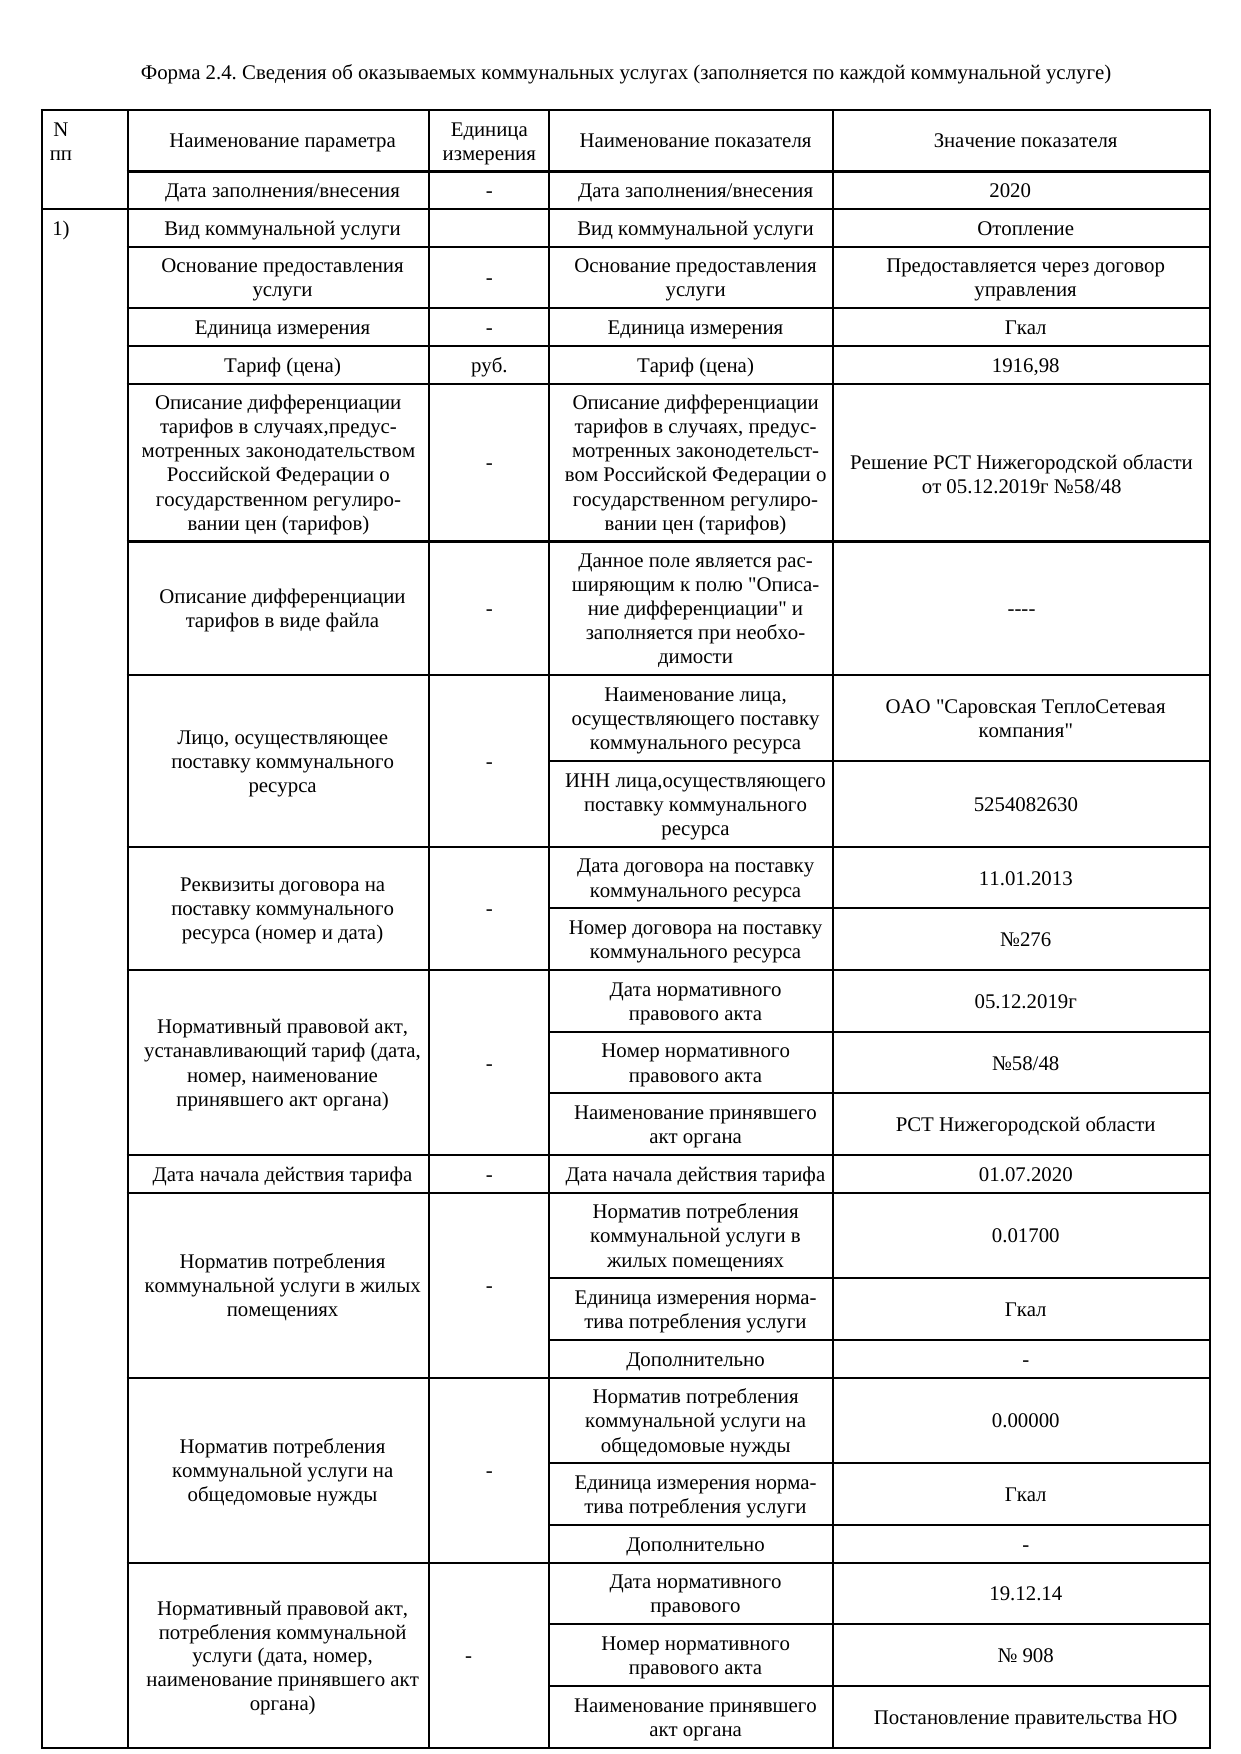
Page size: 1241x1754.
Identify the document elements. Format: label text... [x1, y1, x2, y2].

table_cell Номер договора на поставку коммунального ресурса [550, 909, 832, 969]
table_cell - [430, 173, 548, 208]
table_cell 01.07.2020 [834, 1156, 1209, 1192]
table_cell Вид коммунальной услуги [129, 210, 428, 246]
table_cell Дата начала действия тарифа [129, 1156, 428, 1192]
table_cell Лицо, осуществляющее поставку коммунального ресурса [129, 676, 428, 846]
table_cell Единица измерения [550, 309, 832, 345]
table_cell Описание дифференциации тарифов в случаях, предус-мотренных законодетельст-вом Российской Федерации о государственном регулиро-вании цен (тарифов) [550, 385, 832, 540]
table_cell Вид коммунальной услуги [550, 210, 832, 246]
table_cell Наименование принявшего акт органа [550, 1687, 832, 1747]
table_cell Гкал [834, 1279, 1209, 1339]
table_cell Единица измерения [129, 309, 428, 345]
table_header N пп [43, 111, 127, 208]
table_cell Дата нормативного правового акта [550, 971, 832, 1031]
table_cell - [430, 248, 548, 307]
table_cell - [430, 676, 548, 846]
table_cell 1916,98 [834, 347, 1209, 382]
table_cell Единица измерения норма-тива потребления услуги [550, 1464, 832, 1524]
table_cell Предоставляется через договор управления [834, 248, 1209, 307]
table_cell Гкал [834, 309, 1209, 345]
table_cell Дополнительно [550, 1341, 832, 1377]
table_cell - [430, 1564, 548, 1747]
table_cell - [834, 1341, 1209, 1377]
table_cell ИНН лица,осуществляющего поставку коммунального ресурса [550, 762, 832, 846]
table_cell Норматив потребления коммунальной услуги в жилых помещениях [129, 1194, 428, 1377]
table_cell Наименование принявшего акт органа [550, 1094, 832, 1154]
table_cell Дата заполнения/внесения [550, 173, 832, 208]
table_cell - [430, 385, 548, 540]
table_cell 1) [43, 210, 127, 1747]
table_cell - [834, 1526, 1209, 1562]
table_cell 0.01700 [834, 1194, 1209, 1277]
table_cell Описание дифференциации тарифов в случаях,предус-мотренных законодательством Российской Федерации о государственном регулиро-вании цен (тарифов) [129, 385, 428, 540]
table_cell Решение РСТ Нижегородской области от 05.12.2019г №58/48 [834, 385, 1209, 540]
table_header Значение показателя [834, 111, 1209, 170]
table_cell Номер нормативного правового акта [550, 1625, 832, 1685]
table_cell Дата договора на поставку коммунального ресурса [550, 848, 832, 907]
table_cell Норматив потребления коммунальной услуги на общедомовые нужды [550, 1379, 832, 1462]
table_cell Единица измерения норма-тива потребления услуги [550, 1279, 832, 1339]
table_cell Норматив потребления коммунальной услуги в жилых помещениях [550, 1194, 832, 1277]
table_cell Номер нормативного правового акта [550, 1033, 832, 1092]
table_header Единица измерения [430, 111, 548, 170]
table_cell - [430, 848, 548, 969]
table_cell Норматив потребления коммунальной услуги на общедомовые нужды [129, 1379, 428, 1562]
table_cell Нормативный правовой акт, устанавливающий тариф (дата, номер, наименование принявшего акт органа) [129, 971, 428, 1154]
table_cell - [430, 971, 548, 1154]
table_cell Основание предоставления услуги [550, 248, 832, 307]
table_cell - [430, 1156, 548, 1192]
table_cell Постановление правительства НО [834, 1687, 1209, 1747]
table_cell 0.00000 [834, 1379, 1209, 1462]
table_cell Гкал [834, 1464, 1209, 1524]
table_cell - [430, 543, 548, 674]
table_cell руб. [430, 347, 548, 382]
table_cell - [430, 309, 548, 345]
table_cell №58/48 [834, 1033, 1209, 1092]
table_header Наименование параметра [129, 111, 428, 170]
table_cell Нормативный правовой акт, потребления коммунальной услуги (дата, номер, наименование принявшего акт органа) [129, 1564, 428, 1747]
table_cell Данное поле является рас-ширяющим к полю "Описа-ние дифференциации" и заполняется при необхо-димости [550, 543, 832, 674]
table_cell Тариф (цена) [550, 347, 832, 382]
text Форма 2.4. Сведения об оказываемых коммунальных услугах (заполняется по каждой коммунальной услуге) [42, 59, 1205, 84]
table_cell Дата нормативного правового [550, 1564, 832, 1623]
table_cell ---- [834, 543, 1209, 674]
table_cell - [430, 1379, 548, 1562]
table_cell 19.12.14 [834, 1564, 1209, 1623]
table_cell № 908 [834, 1625, 1209, 1685]
table_cell №276 [834, 909, 1209, 969]
table_cell Тариф (цена) [129, 347, 428, 382]
table_cell Описание дифференциации тарифов в виде файла [129, 543, 428, 674]
table_cell 5254082630 [834, 762, 1209, 846]
table_cell РСТ Нижегородской области [834, 1094, 1209, 1154]
table_cell - [430, 1194, 548, 1377]
table_header Наименование показателя [550, 111, 832, 170]
table_cell Реквизиты договора на поставку коммунального ресурса (номер и дата) [129, 848, 428, 969]
table_cell [430, 210, 548, 246]
table_cell Дата начала действия тарифа [550, 1156, 832, 1192]
table_cell Основание предоставления услуги [129, 248, 428, 307]
table_cell 11.01.2013 [834, 848, 1209, 907]
table_cell Наименование лица, осуществляющего поставку коммунального ресурса [550, 676, 832, 760]
table_cell 2020 [834, 173, 1209, 208]
table_cell Дата заполнения/внесения [129, 173, 428, 208]
table_cell 05.12.2019г [834, 971, 1209, 1031]
table_cell Дополнительно [550, 1526, 832, 1562]
table_cell ОАО "Саровская ТеплоСетевая компания" [834, 676, 1209, 760]
table_cell Отопление [834, 210, 1209, 246]
